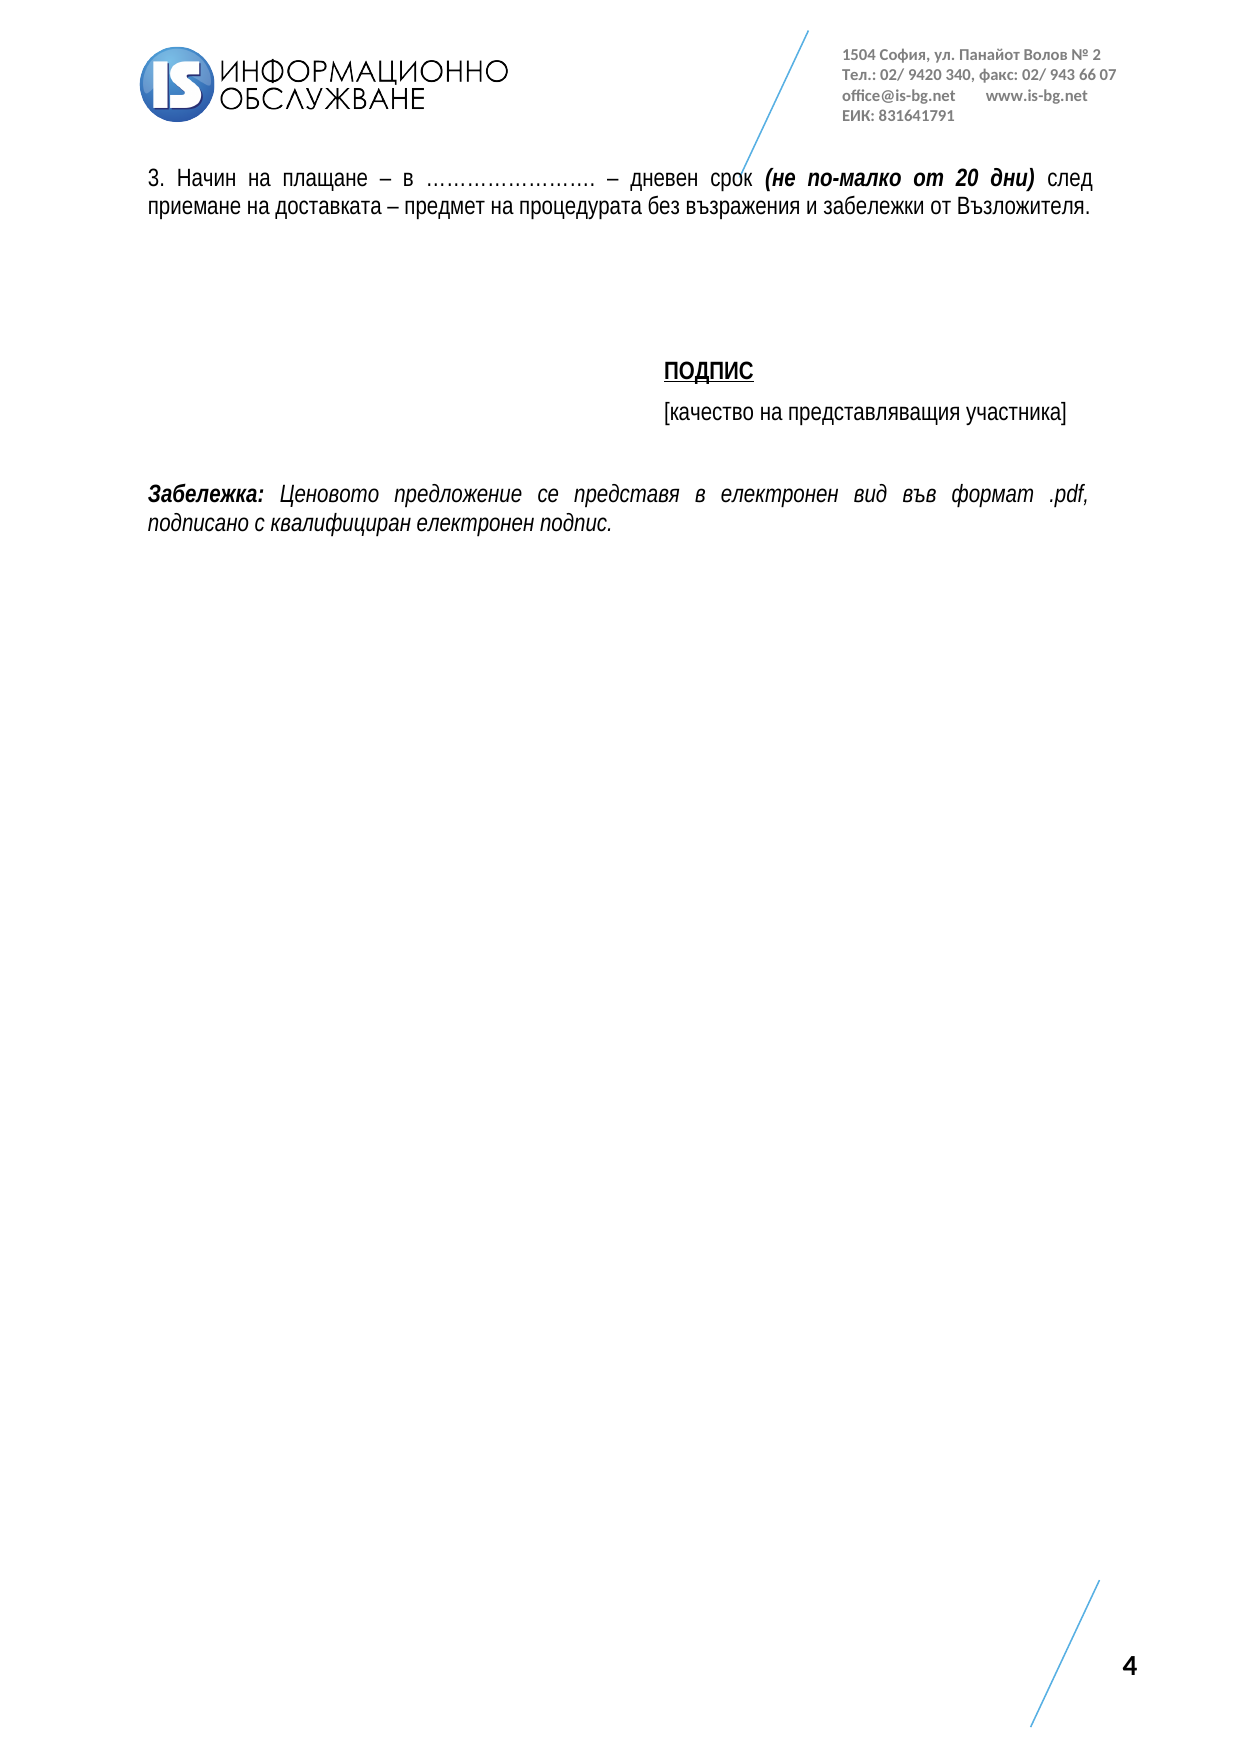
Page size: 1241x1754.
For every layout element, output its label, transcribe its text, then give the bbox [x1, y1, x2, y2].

text [качество на представляващия участника] [664, 397, 1092, 426]
text Забележка: Ценовото предложение се представя в електронен вид във формат .pdf, подписано с квалифициран електронен подпис. [148, 479, 1092, 536]
picture [131, 39, 518, 135]
text ПОДПИС [590, 356, 1092, 384]
text 3. Начин на плащане – в ……………………. – дневен срок (не по-малко от 20 дни) след приемане на доставката – предмет на процедурата без възражения и забележки от Възложителя. [148, 162, 1092, 220]
